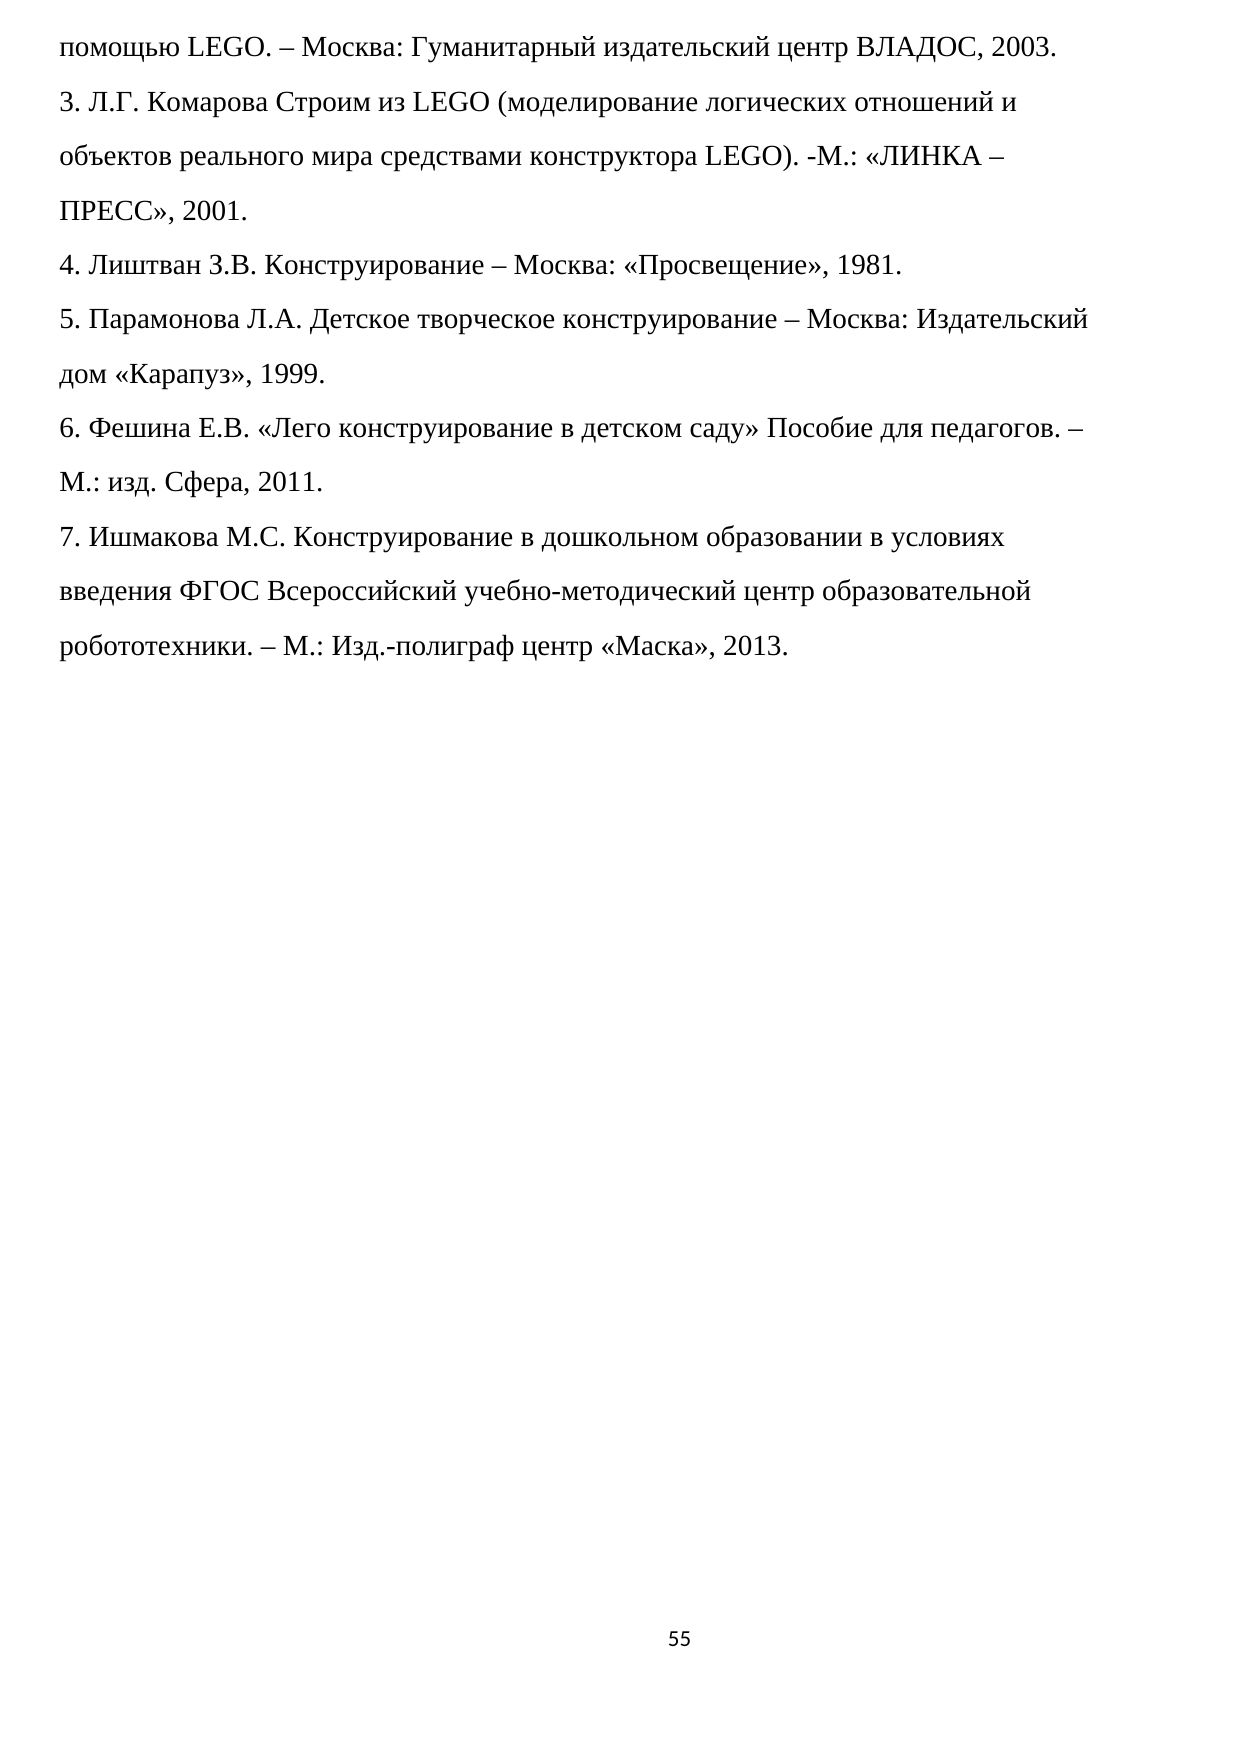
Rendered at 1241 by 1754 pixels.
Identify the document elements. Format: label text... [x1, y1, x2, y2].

text 3. Л.Г. Комарова Строим из LEGO (моделирование логических отношений и [59, 84, 1226, 117]
text 5. Парамонова Л.А. Детское творческое конструирование – Москва: Издательский [59, 301, 1226, 335]
text помощью LEGO. – Москва: Гуманитарный издательский центр ВЛАДОС, 2003. [59, 29, 1226, 63]
text объектов реального мира средствами конструктора LEGO). -М.: «ЛИНКА – [59, 138, 1226, 172]
text М.: изд. Сфера, 2011. [59, 464, 1226, 498]
text дом «Карапуз», 1999. [59, 356, 1226, 389]
text робототехники. – М.: Изд.-полиграф центр «Маска», 2013. [59, 628, 1226, 661]
text 4. Лиштван З.В. Конструирование – Москва: «Просвещение», 1981. [59, 247, 1226, 281]
text введения ФГОС Всероссийский учебно-методический центр образовательной [59, 573, 1226, 607]
text 7. Ишмакова М.С. Конструирование в дошкольном образовании в условиях [59, 519, 1226, 552]
text 6. Фешина Е.В. «Лего конструирование в детском саду» Пособие для педагогов. – [59, 410, 1226, 444]
text ПРЕСС», 2001. [59, 193, 1226, 226]
